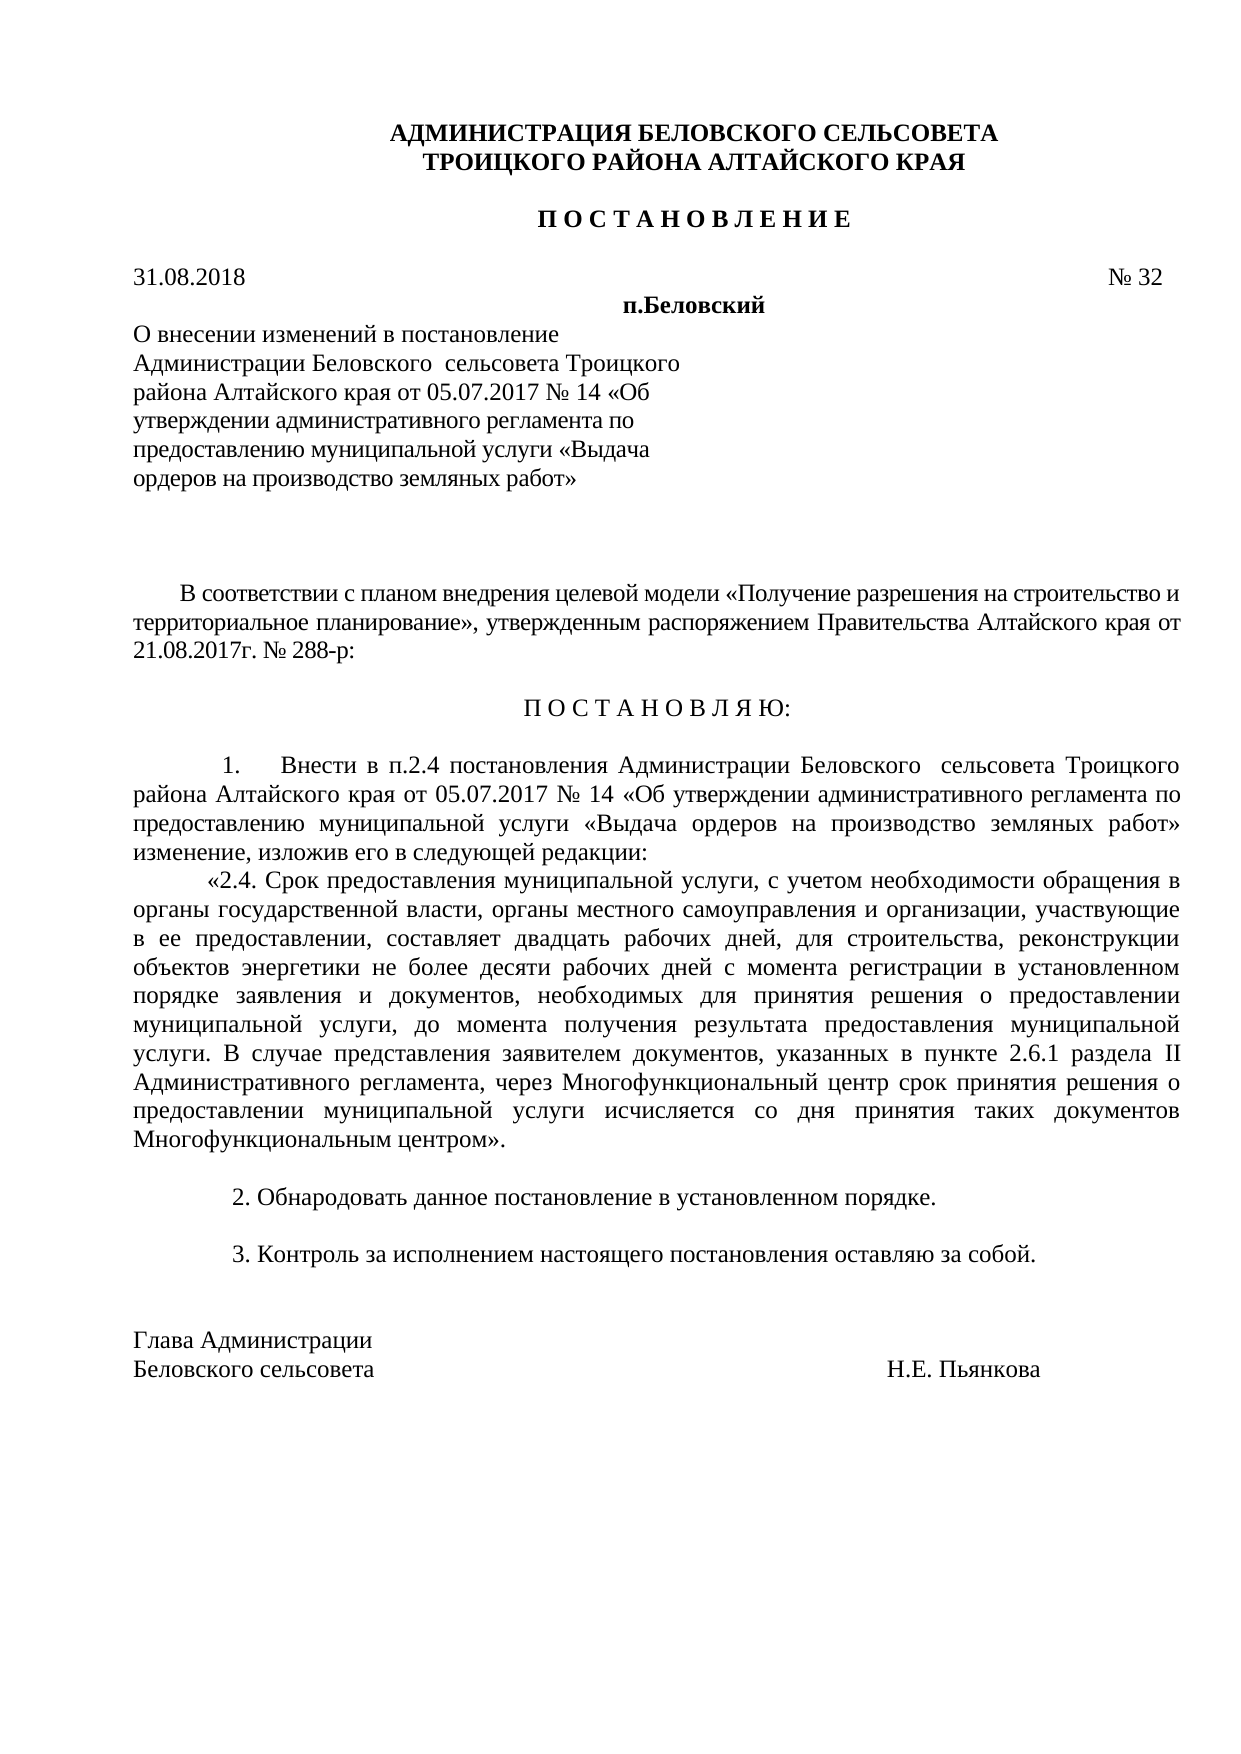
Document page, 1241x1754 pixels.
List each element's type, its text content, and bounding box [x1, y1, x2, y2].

text ордеров на производство земляных работ» [133, 463, 1181, 492]
text Беловского сельсовета Н.Е. Пьянкова [133, 1354, 1181, 1383]
text «2.4. Срок предоставления муниципальной услуги, с учетом необходимости обращения в органы государственной власти, органы местного самоуправления и организации, участвующие в ее предоставлении, составляет двадцать рабочих дней, для строительства, реконструкции объектов энергетики не более десяти рабочих дней с момента регистрации в установленном порядке заявления и документов, необходимых для принятия решения о предоставлении муниципальной услуги, до момента получения результата предоставления муниципальной услуги. В случае представления заявителем документов, указанных в пункте 2.6.1 раздела II Административного регламента, через Многофункциональный центр срок принятия решения о предоставлении муниципальной услуги исчисляется со дня принятия таких документов Многофункциональным центром». [133, 866, 1181, 1153]
text Администрации Беловского сельсовета Троицкого [133, 348, 1181, 377]
text 2. Обнародовать данное постановление в установленном порядке. [133, 1182, 1181, 1211]
text предоставлению муниципальной услуги «Выдача [133, 434, 1181, 463]
text П О С Т А Н О В Л Я Ю: [133, 693, 1181, 722]
text 31.08.2018 № 32 [133, 262, 1181, 291]
text Администрация Беловского сельсовета [133, 118, 1181, 147]
text В соответствии с планом внедрения целевой модели «Получение разрешения на строительство и территориальное планирование», утвержденным распоряжением Правительства Алтайского края от 21.08.2017г. № 288-р: [133, 578, 1181, 664]
text утверждении административного регламента по [133, 406, 1181, 434]
text Троицкого района Алтайского края [133, 147, 1181, 176]
text Глава Администрации [133, 1326, 1181, 1354]
text района Алтайского края от 05.07.2017 № 14 «Об [133, 377, 1181, 406]
text 3. Контроль за исполнением настоящего постановления оставляю за собой. [133, 1239, 1181, 1268]
list Внести в п.2.4 постановления Администрации Беловского сельсовета Троицкого района Алтайского края от 05.07.2017 № 14 «Об утверждении административного регламента по предоставлению муниципальной услуги «Выдача ордеров на производство земляных работ» изменение, изложив его в следующей редакции: [133, 751, 1181, 866]
text п.Беловский [133, 291, 1181, 319]
text О внесении изменений в постановление [133, 319, 1181, 348]
text П О С Т А Н О В Л Е Н И Е [133, 204, 1181, 233]
